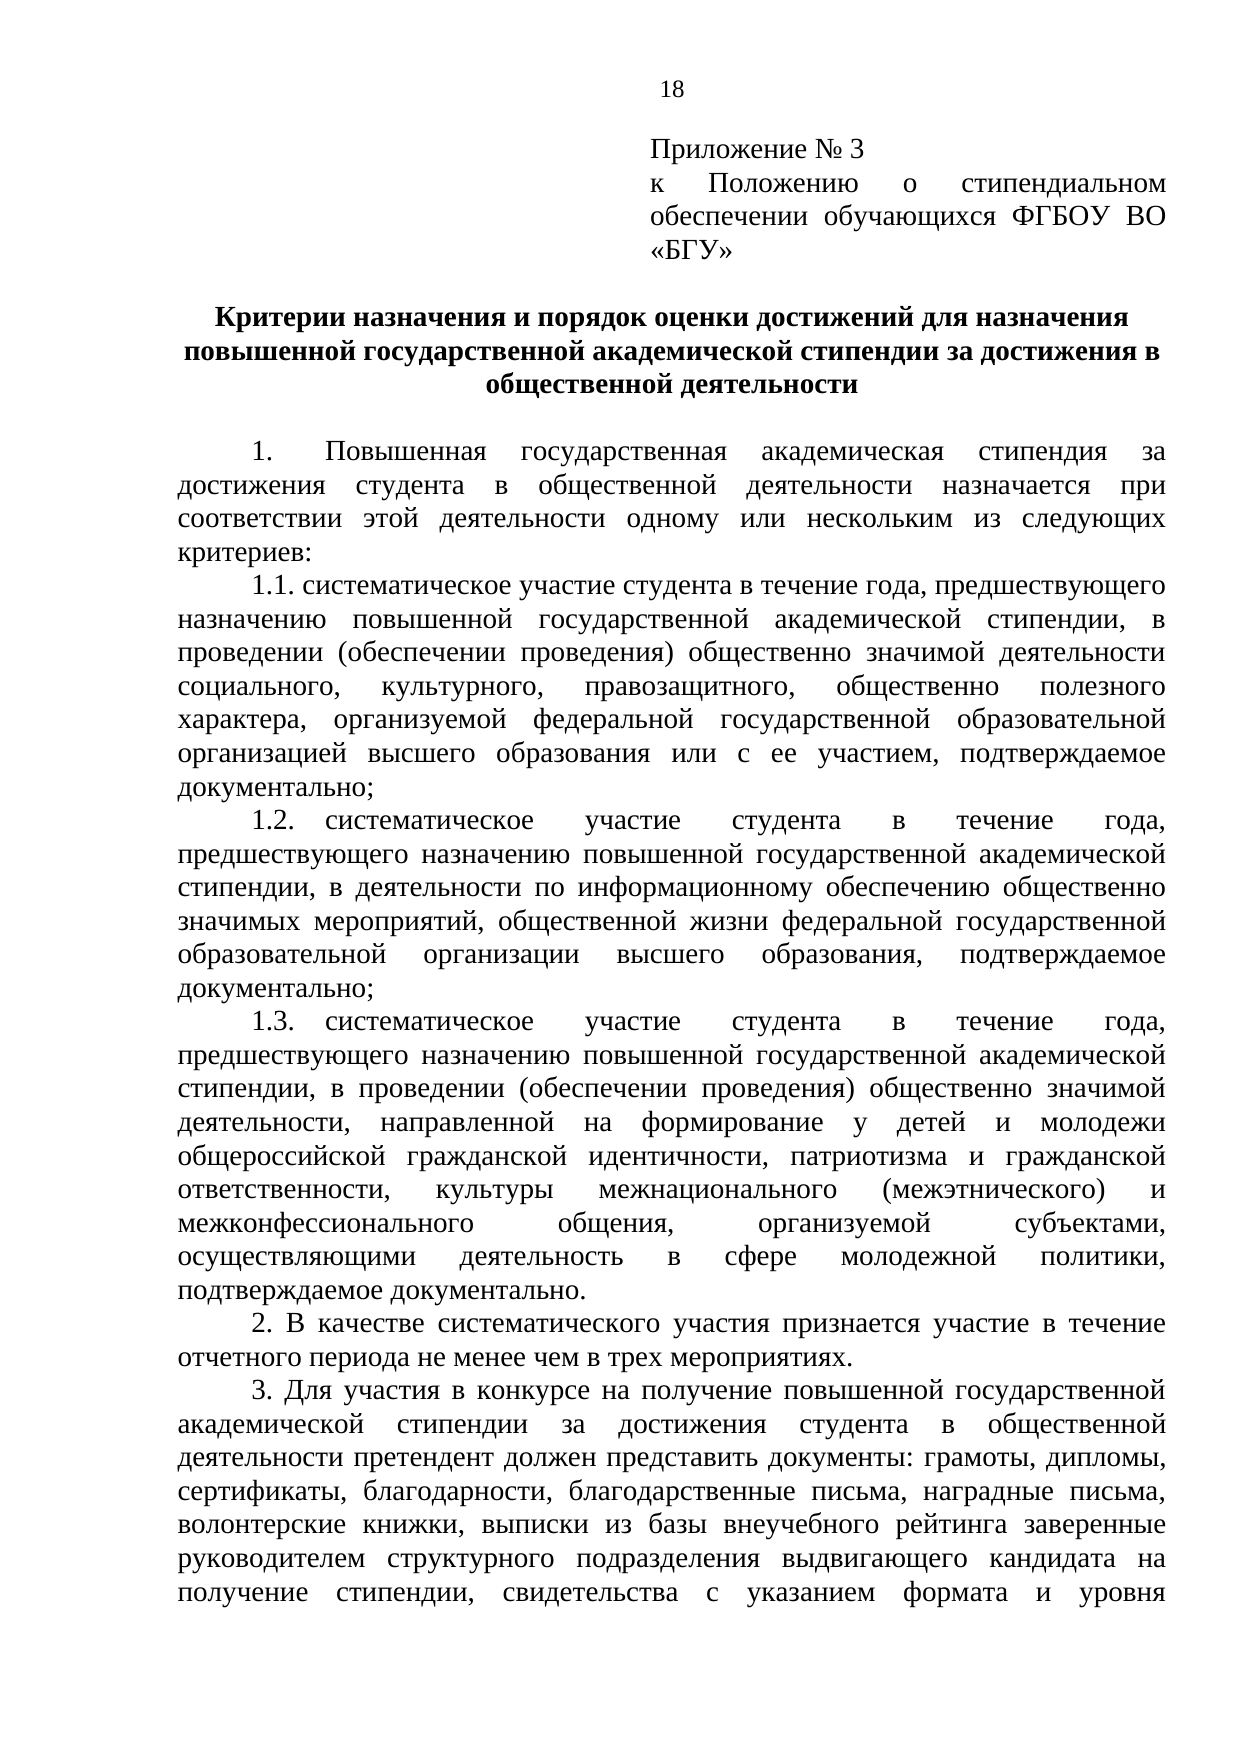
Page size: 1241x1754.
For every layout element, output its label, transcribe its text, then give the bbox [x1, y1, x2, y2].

list систематическое участие студента в течение года, предшествующего назначению повышенной государственной академической стипендии, в деятельности по информационному обеспечению общественно значимых мероприятий, общественной жизни федеральной государственной образовательной организации высшего образования, подтверждаемое документально; [177, 802, 1167, 1003]
text 2. В качестве систематического участия признается участие в течение отчетного периода не менее чем в трех мероприятиях. [177, 1305, 1167, 1372]
list систематическое участие студента в течение года, предшествующего назначению повышенной государственной академической стипендии, в проведении (обеспечении проведения) общественно значимой деятельности, направленной на формирование у детей и молодежи общероссийской гражданской идентичности, патриотизма и гражданской ответственности, культуры межнационального (межэтнического) и межконфессионального общения, организуемой субъектами, осуществляющими деятельность в сфере молодежной политики, подтверждаемое документально. [177, 1003, 1167, 1305]
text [177, 1372, 1167, 1607]
text Приложение № 3 [650, 131, 1167, 165]
text Критерии назначения и порядок оценки достижений для назначения повышенной государственной академической стипендии за достижения в общественной деятельности [177, 299, 1167, 400]
list Повышенная государственная академическая стипендия за достижения студента в общественной деятельности назначается при соответствии этой деятельности одному или нескольким из следующих критериев: [177, 433, 1167, 567]
text к Положению о стипендиальном обеспечении обучающихся ФГБОУ ВО «БГУ» [650, 165, 1167, 266]
text 1.1. систематическое участие студента в течение года, предшествующего назначению повышенной государственной академической стипендии, в проведении (обеспечении проведения) общественно значимой деятельности социального, культурного, правозащитного, общественно полезного характера, организуемой федеральной государственной образовательной организацией высшего образования или с ее участием, подтверждаемое документально; [177, 567, 1167, 802]
